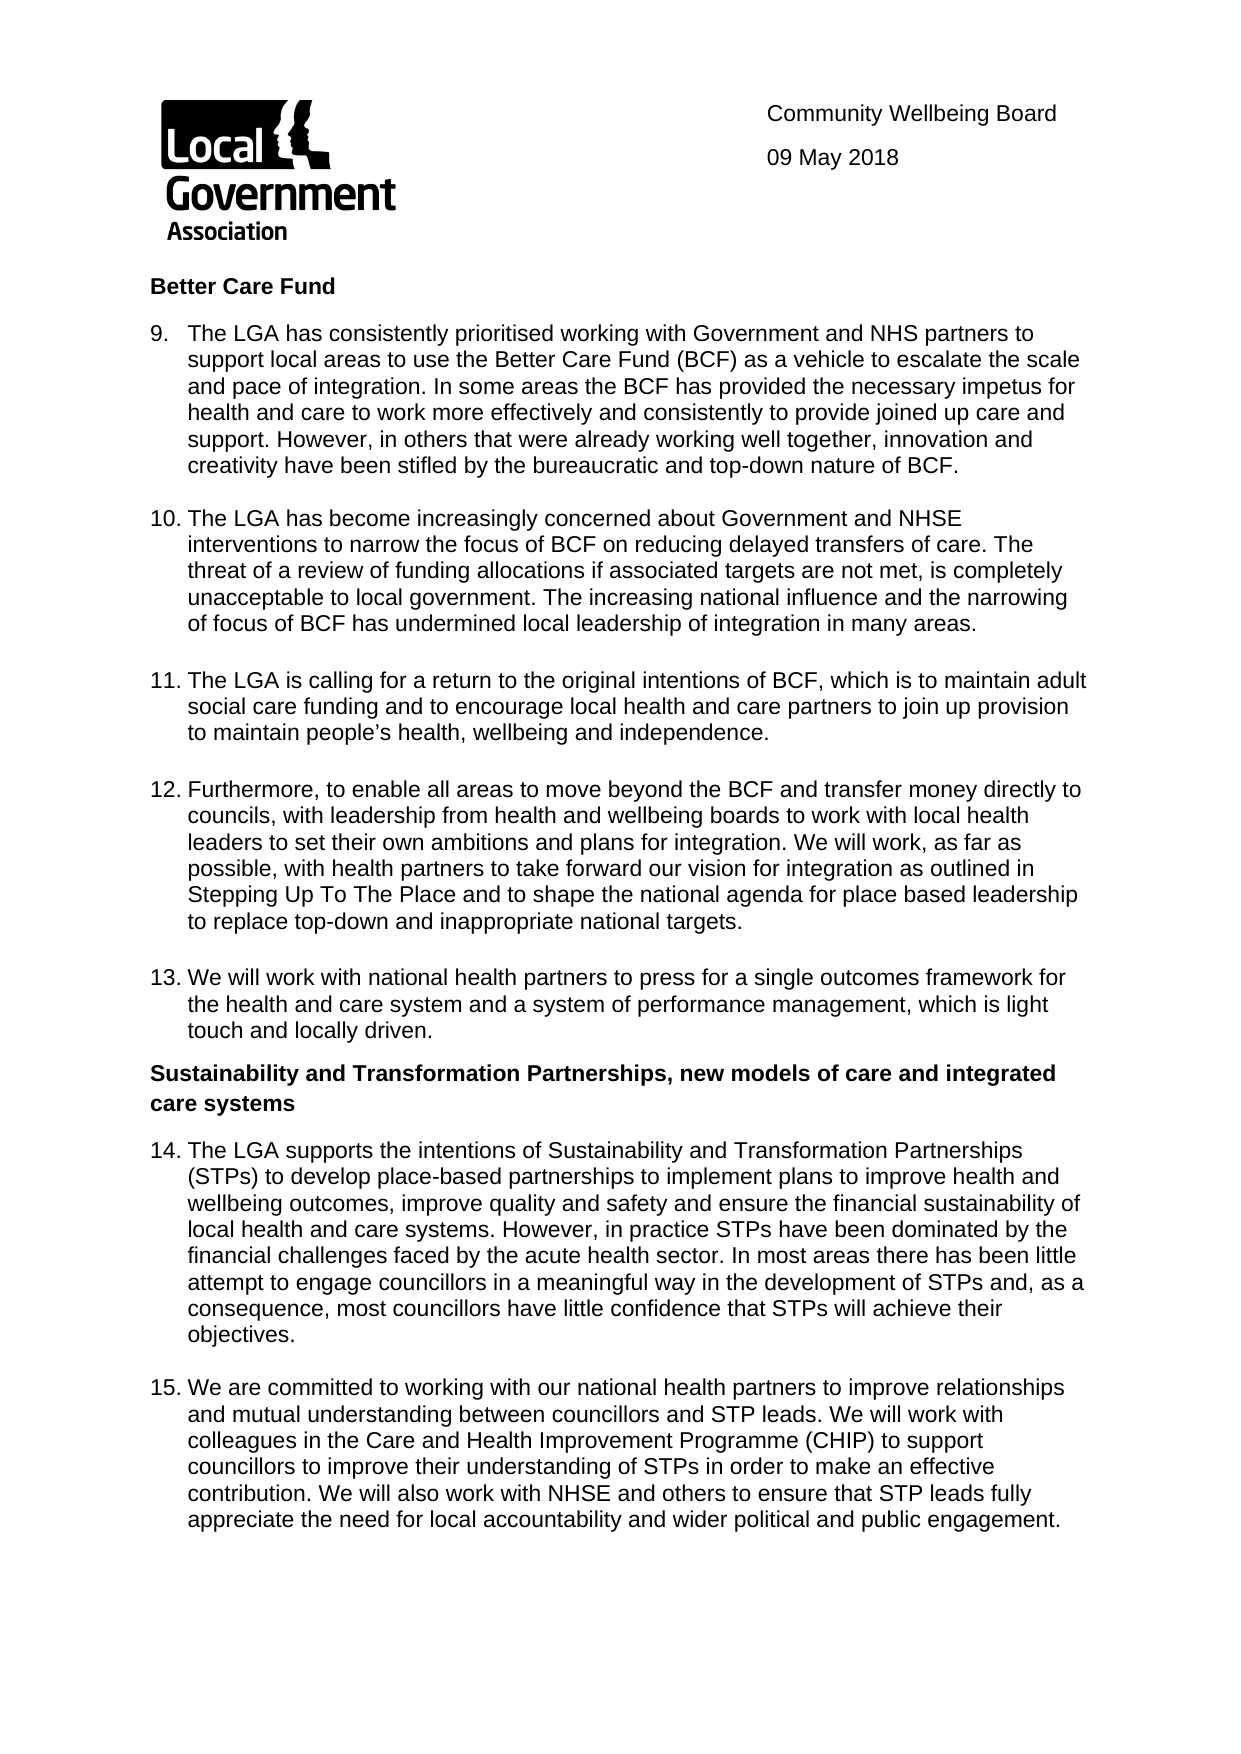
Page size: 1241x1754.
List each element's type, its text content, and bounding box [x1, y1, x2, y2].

list Furthermore, to enable all areas to move beyond the BCF and transfer money directly to councils, with leadership from health and wellbeing boards to work with local health leaders to set their own ambitions and plans for integration. We will work, as far as possible, with health partners to take forward our vision for integration as outlined in Stepping Up To The Place and to shape the national agenda for place based leadership to replace top-down and inappropriate national targets. [150, 776, 1090, 934]
text Better Care Fund [150, 273, 1090, 299]
list The LGA has consistently prioritised working with Government and NHS partners to support local areas to use the Better Care Fund (BCF) as a vehicle to escalate the scale and pace of integration. In some areas the BCF has provided the necessary impetus for health and care to work more effectively and consistently to provide joined up care and support. However, in others that were already working well together, innovation and creativity have been stifled by the bureaucratic and top-down nature of BCF. [150, 320, 1090, 478]
list The LGA is calling for a return to the original intentions of BCF, which is to maintain adult social care funding and to encourage local health and care partners to join up provision to maintain people’s health, wellbeing and independence. [150, 667, 1090, 746]
list We are committed to working with our national health partners to improve relationships and mutual understanding between councillors and STP leads. We will work with colleagues in the Care and Health Improvement Programme (CHIP) to support councillors to improve their understanding of STPs in order to make an effective contribution. We will also work with NHSE and others to ensure that STP leads fully appreciate the need for local accountability and wider political and public engagement. [150, 1374, 1090, 1532]
list We will work with national health partners to press for a single outcomes framework for the health and care system and a system of performance management, which is light touch and locally driven. [150, 964, 1090, 1043]
list The LGA has become increasingly concerned about Government and NHSE interventions to narrow the focus of BCF on reducing delayed transfers of care. The threat of a review of funding allocations if associated targets are not met, is completely unacceptable to local government. The increasing national influence and the narrowing of focus of BCF has undermined local leadership of integration in many areas. [150, 504, 1090, 636]
list The LGA supports the intentions of Sustainability and Transformation Partnerships (STPs) to develop place-based partnerships to implement plans to improve health and wellbeing outcomes, improve quality and safety and ensure the financial sustainability of local health and care systems. However, in practice STPs have been dominated by the financial challenges faced by the acute health sector. In most areas there has been little attempt to engage councillors in a meaningful way in the development of STPs and, as a consequence, most councillors have little confidence that STPs will achieve their objectives. [150, 1137, 1090, 1348]
picture [161, 100, 396, 240]
text Sustainability and Transformation Partnerships, new models of care and integrated care systems [150, 1060, 1090, 1116]
